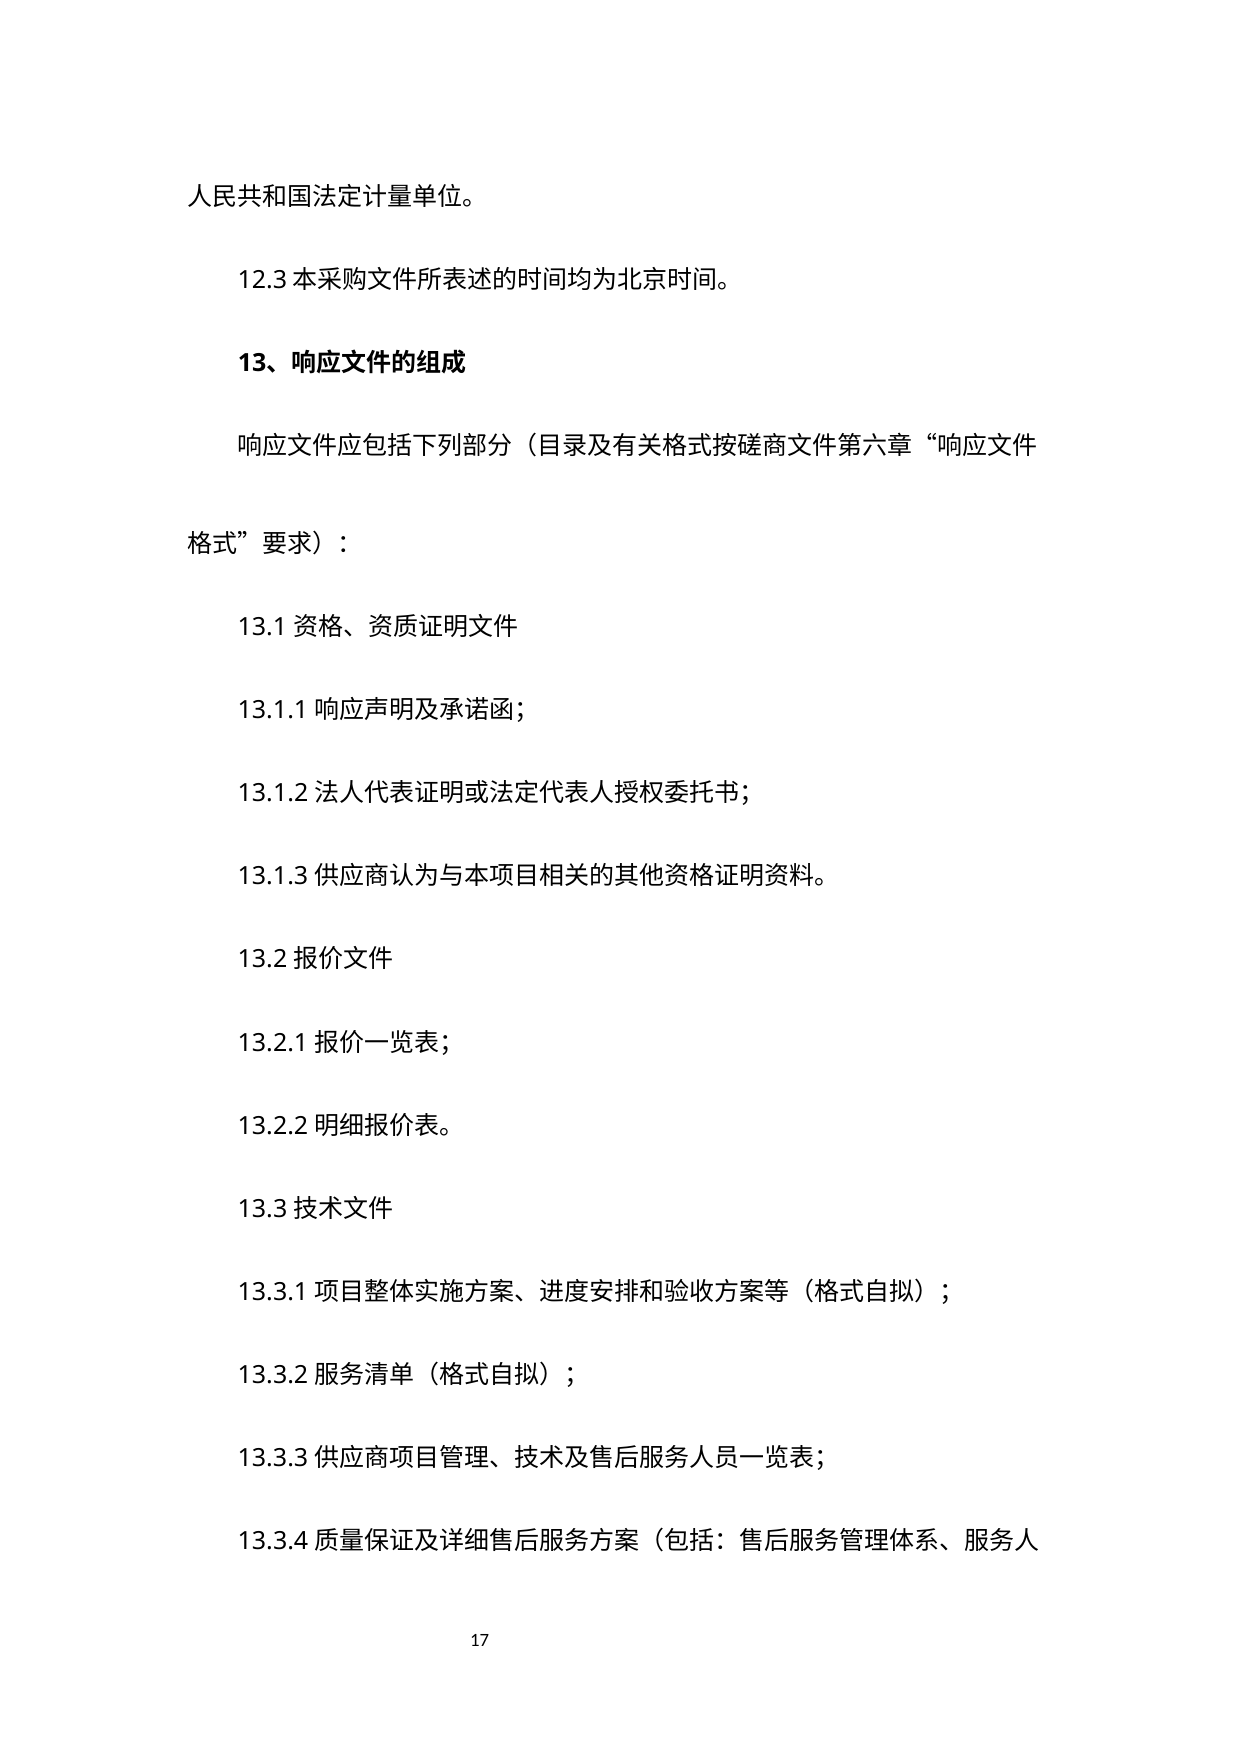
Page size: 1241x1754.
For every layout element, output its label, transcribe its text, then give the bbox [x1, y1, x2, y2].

text 13.1.2 法人代表证明或法定代表人授权委托书； [187, 758, 1053, 823]
text 13、响应文件的组成 [187, 328, 1053, 393]
text 13.2 报价文件 [187, 924, 1053, 989]
text 响应文件应包括下列部分（目录及有关格式按磋商文件第六章“响应文件格式”要求）： [187, 411, 1053, 574]
text 13.2.2 明细报价表。 [187, 1091, 1053, 1156]
text 13.3.3 供应商项目管理、技术及售后服务人员一览表； [187, 1423, 1053, 1488]
text 13.1.1 响应声明及承诺函； [187, 675, 1053, 740]
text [187, 1506, 1053, 1571]
text 12.3 本采购文件所表述的时间均为北京时间。 [187, 245, 1053, 310]
text 13.1 资格、资质证明文件 [187, 592, 1053, 657]
text 13.2.1 报价一览表； [187, 1008, 1053, 1073]
text 13.3.2 服务清单（格式自拟）； [187, 1340, 1053, 1405]
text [187, 162, 1053, 227]
text 13.3 技术文件 [187, 1174, 1053, 1239]
text 13.1.3 供应商认为与本项目相关的其他资格证明资料。 [187, 841, 1053, 906]
text 13.3.1 项目整体实施方案、进度安排和验收方案等（格式自拟）； [187, 1257, 1053, 1322]
